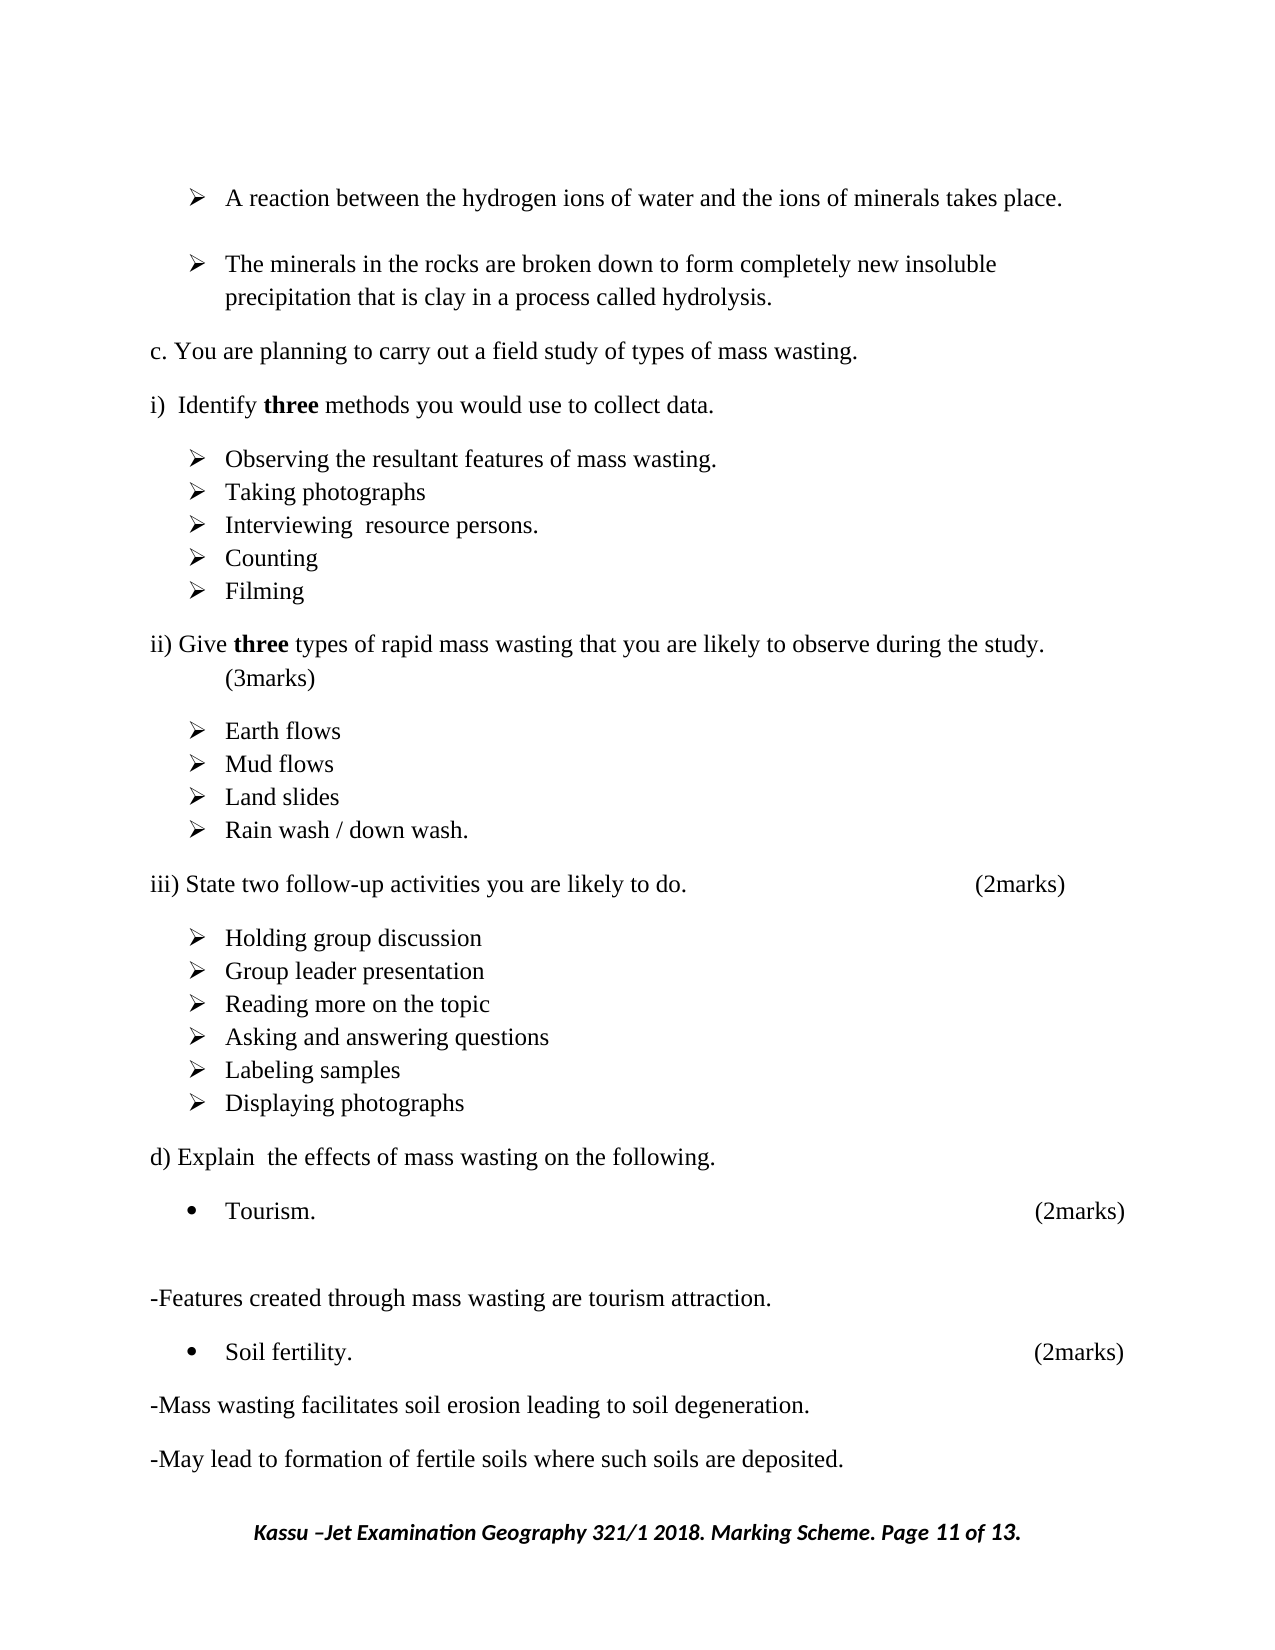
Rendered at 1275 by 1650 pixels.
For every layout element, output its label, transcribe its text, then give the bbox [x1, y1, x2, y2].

list Earth flows [187, 716, 1125, 745]
list Observing the resultant features of mass wasting. [187, 444, 1125, 472]
list Labeling samples [187, 1055, 1125, 1084]
list Taking photographs [187, 477, 1125, 505]
list Displaying photographs [187, 1088, 1125, 1117]
text -Mass wasting facilitates soil erosion leading to soil degeneration. [150, 1391, 1125, 1419]
text -Features created through mass wasting are tourism attraction. [150, 1283, 1125, 1312]
text -May lead to formation of fertile soils where such soils are deposited. [150, 1444, 1125, 1473]
text c. You are planning to carry out a field study of types of mass wasting. [150, 336, 1125, 365]
list Filming [187, 576, 1125, 604]
list Soil fertility. (2marks) [187, 1337, 1125, 1366]
list Mud flows [187, 749, 1125, 778]
list Group leader presentation [187, 956, 1125, 985]
list Rain wash / down wash. [187, 816, 1125, 844]
list Asking and answering questions [187, 1022, 1125, 1051]
list Tourism. (2marks) [187, 1196, 1125, 1258]
list Counting [187, 543, 1125, 571]
list Interviewing resource persons. [187, 510, 1125, 538]
list Land slides [187, 782, 1125, 811]
text iii) State two follow-up activities you are likely to do. (2marks) [150, 869, 1125, 898]
text d) Explain the effects of mass wasting on the following. [150, 1142, 1125, 1171]
list The minerals in the rocks are broken down to form completely new insoluble precipitation that is clay in a process called hydrolysis. [187, 249, 1125, 311]
list Reading more on the topic [187, 989, 1125, 1018]
text ii) Give three types of rapid mass wasting that you are likely to observe during the study. (3marks) [150, 629, 1125, 691]
text i) Identify three methods you would use to collect data. [150, 390, 1125, 418]
list Holding group discussion [187, 923, 1125, 952]
list A reaction between the hydrogen ions of water and the ions of minerals takes place. [187, 183, 1125, 212]
